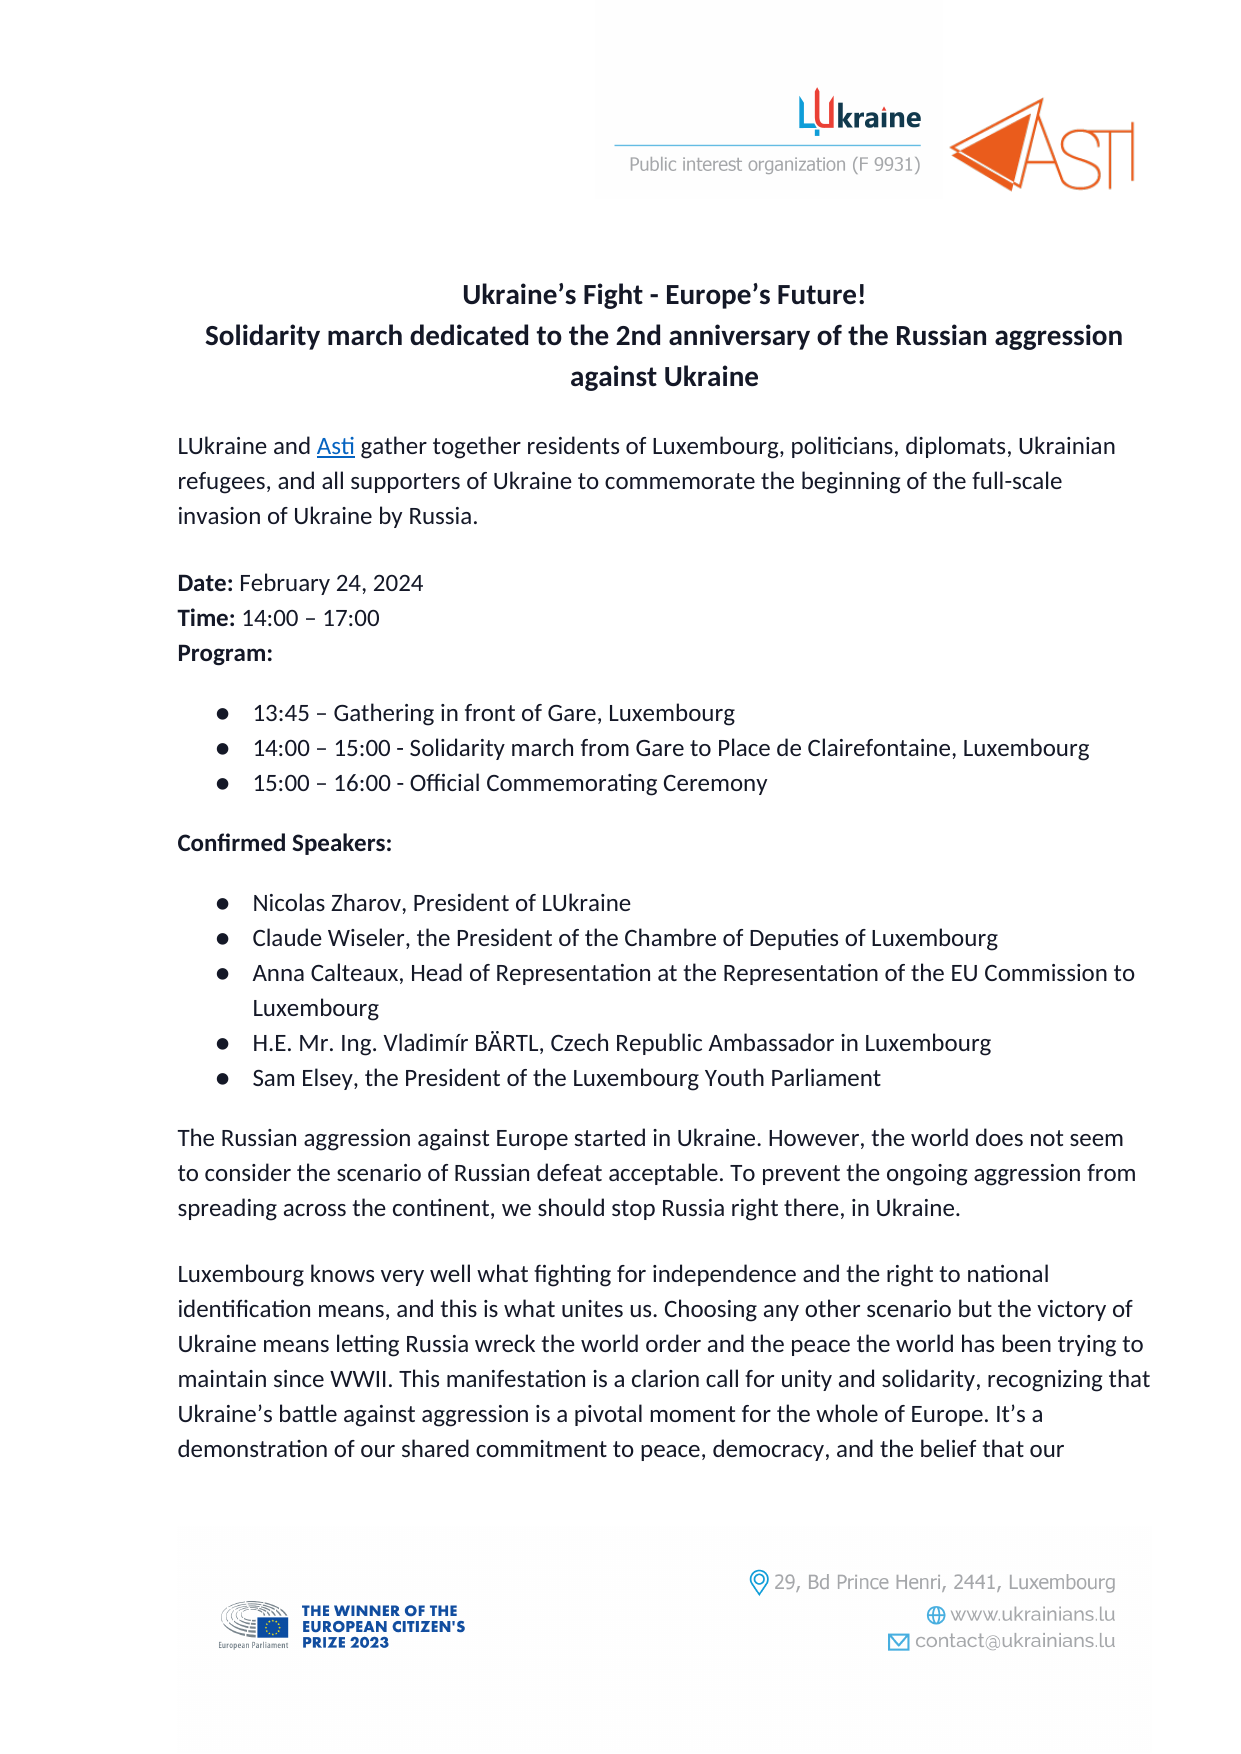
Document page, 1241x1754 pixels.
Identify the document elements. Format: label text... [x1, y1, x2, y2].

text The Russian aggression against Europe started in Ukraine. However, the world does not seem to consider the scenario of Russian defeat acceptable. To prevent the ongoing aggression from spreading across the continent, we should stop Russia right there, in Ukraine. [177, 1122, 1152, 1254]
text Confirmed Speakers: [177, 827, 1152, 857]
list H.E. Mr. Ing. Vladimír BÄRTL, Czech Republic Ambassador in Luxembourg [215, 1027, 1152, 1057]
list Sam Elsey, the President of the Luxembourg Youth Parliament [215, 1062, 1152, 1092]
list 13:45 – Gathering in front of Gare, Luxembourg [215, 697, 1152, 727]
list Nicolas Zharov, President of LUkraine [215, 887, 1152, 917]
list 14:00 – 15:00 - Solidarity march from Gare to Place de Clairefontaine, Luxembourg [215, 732, 1152, 762]
list 15:00 – 16:00 - Official Commemorating Ceremony [215, 767, 1152, 797]
text Date: February 24, 2024 Time: 14:00 – 17:00 Program: [177, 567, 1152, 667]
picture [177, 1526, 1152, 1753]
list Anna Calteaux, Head of Representation at the Representation of the EU Commission to Luxembourg [215, 957, 1152, 1022]
list Claude Wiseler, the President of the Chambre of Deputies of Luxembourg [215, 922, 1152, 952]
text LUkraine and Asti gather together residents of Luxembourg, politicians, diplomats, Ukrainian refugees, and all supporters of Ukraine to commemorate the beginning of the full-scale invasion of Ukraine by Russia. [177, 430, 1152, 563]
picture [595, 0, 1152, 199]
text Ukraine’s Fight - Europe’s Future! Solidarity march dedicated to the 2nd anniversary of the Russian aggression against Ukraine [177, 276, 1152, 426]
